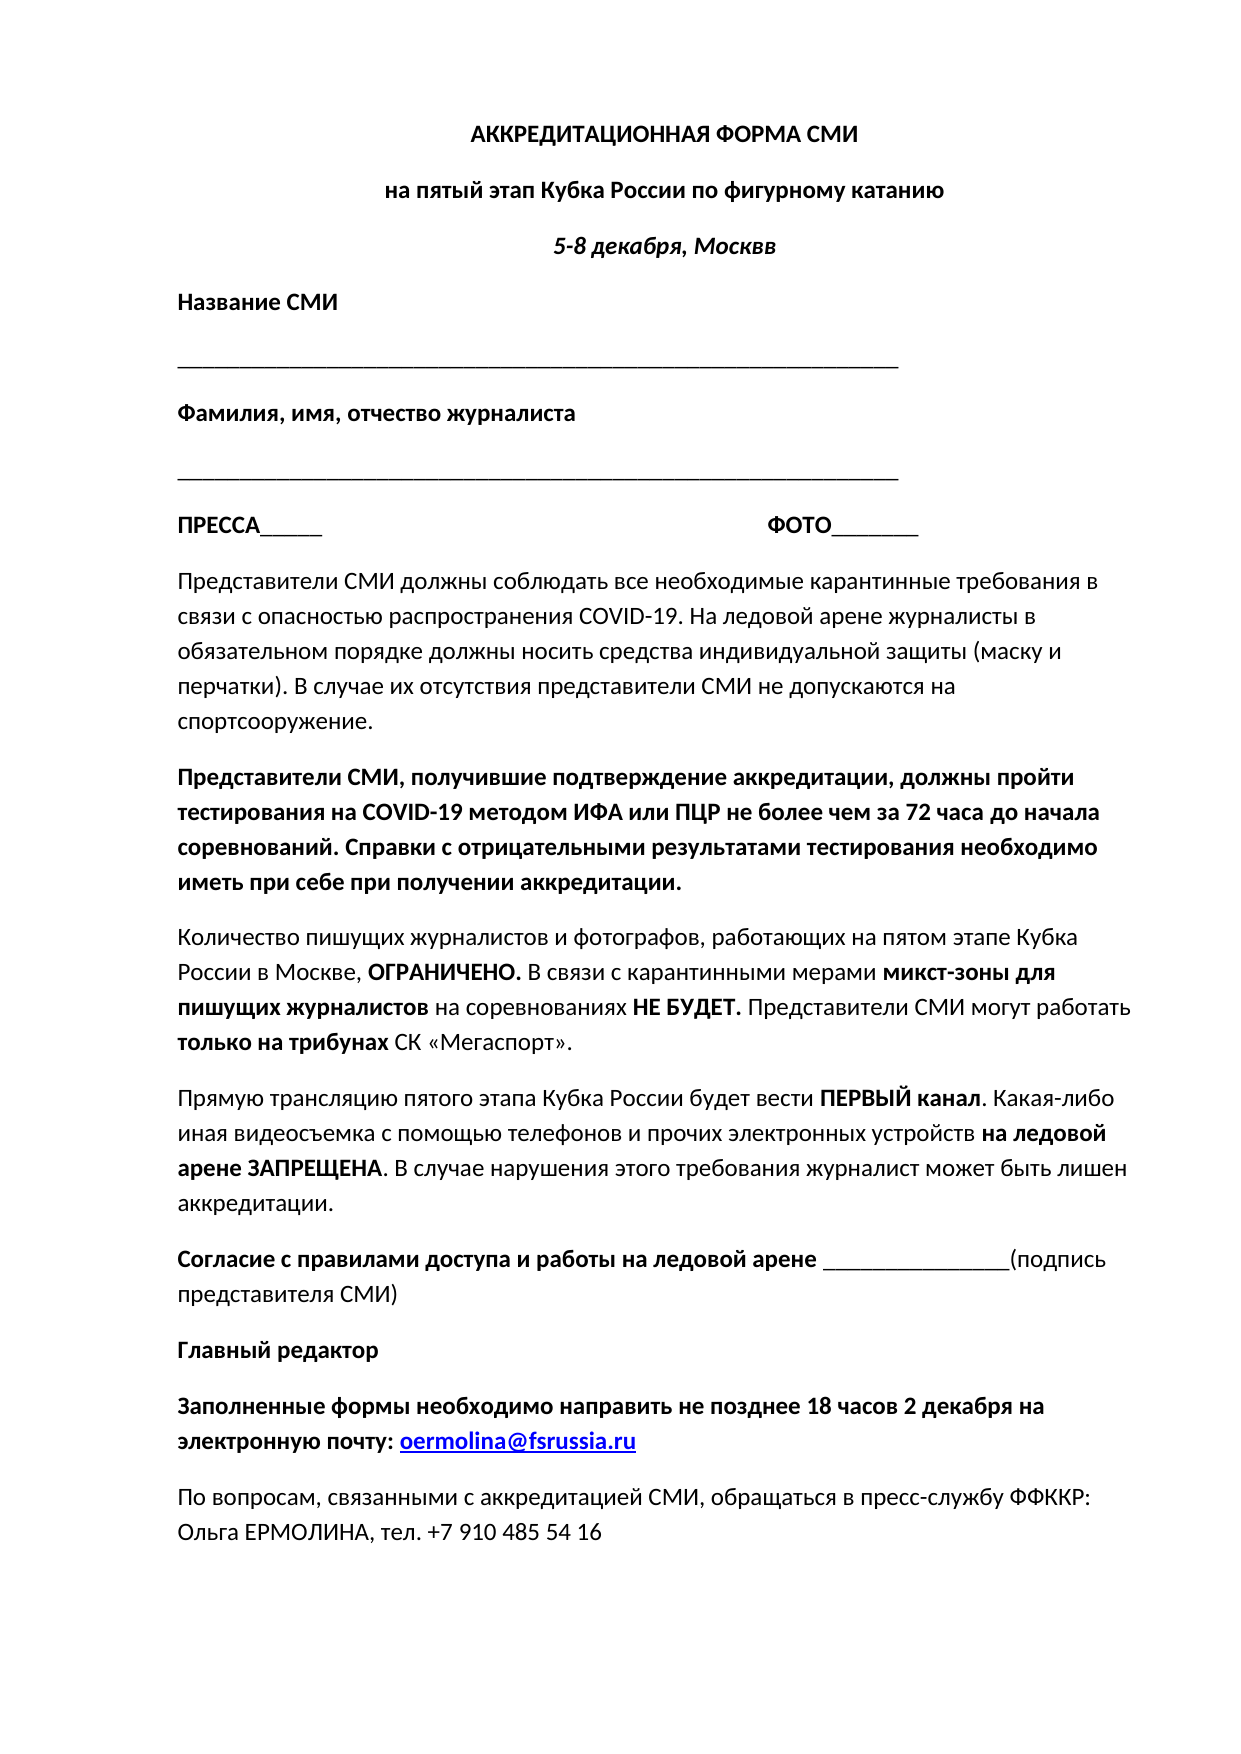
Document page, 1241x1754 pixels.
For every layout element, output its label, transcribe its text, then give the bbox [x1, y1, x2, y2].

text __________________________________________________________ [177, 453, 1152, 484]
text __________________________________________________________ [177, 341, 1152, 372]
text Название СМИ [177, 286, 1152, 316]
text Главный редактор [177, 1334, 1152, 1364]
text Фамилия, имя, отчество журналиста [177, 397, 1152, 428]
text По вопросам, связанными с аккредитацией СМИ, обращаться в пресс-службу ФФККР: Ольга ЕРМОЛИНА, тел. +7 910 485 54 16 [177, 1481, 1152, 1546]
text Представители СМИ, получившие подтверждение аккредитации, должны пройти тестирования на COVID-19 методом ИФА или ПЦР не более чем за 72 часа до начала соревнований. Справки с отрицательными результатами тестирования необходимо иметь при себе при получении аккредитации. [177, 761, 1152, 896]
text Прямую трансляцию пятого этапа Кубка России будет вести ПЕРВЫЙ канал. Какая-либо иная видеосъемка с помощью телефонов и прочих электронных устройств на ледовой арене ЗАПРЕЩЕНА. В случае нарушения этого требования журналист может быть лишен аккредитации. [177, 1082, 1152, 1218]
text АККРЕДИТАЦИОННАЯ ФОРМА СМИ [177, 118, 1152, 149]
text на пятый этап Кубка России по фигурному катанию [177, 174, 1152, 204]
text Количество пишущих журналистов и фотографов, работающих на пятом этапе Кубка России в Москве, ОГРАНИЧЕНО. В связи с карантинными мерами микст-зоны для пишущих журналистов на соревнованиях НЕ БУДЕТ. Представители СМИ могут работать только на трибунах СК «Мегаспорт». [177, 921, 1152, 1057]
text Согласие с правилами доступа и работы на ледовой арене _______________(подпись представителя СМИ) [177, 1243, 1152, 1309]
text ПРЕССА_____ ФОТО_______ [177, 509, 1152, 539]
text Представители СМИ должны соблюдать все необходимые карантинные требования в связи с опасностью распространения COVID-19. На ледовой арене журналисты в обязательном порядке должны носить средства индивидуальной защиты (маску и перчатки). В случае их отсутствия представители СМИ не допускаются на спортсооружение. [177, 565, 1152, 735]
text Заполненные формы необходимо направить не позднее 18 часов 2 декабря на электронную почту: oermolina@fsrussia.ru [177, 1390, 1152, 1455]
text 5-8 декабря, Москвв [177, 230, 1152, 260]
